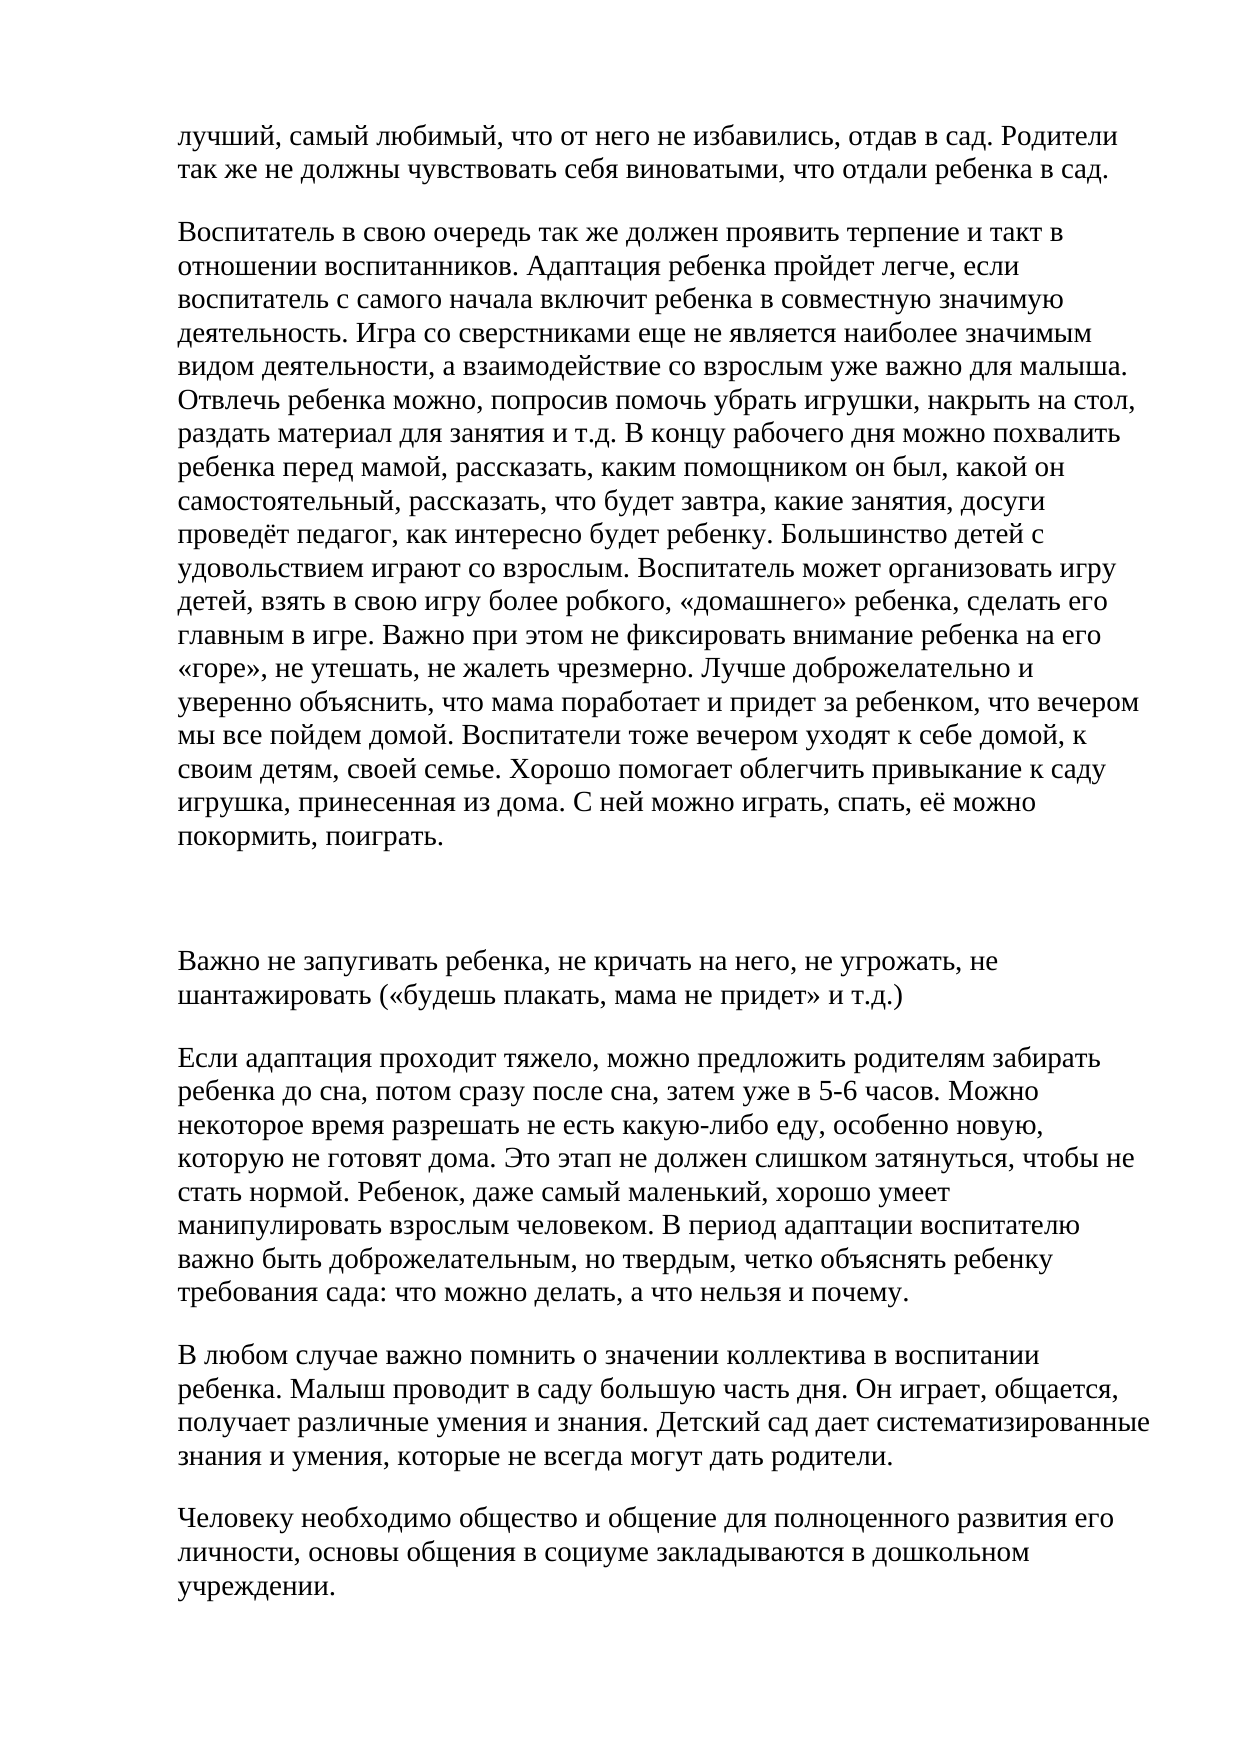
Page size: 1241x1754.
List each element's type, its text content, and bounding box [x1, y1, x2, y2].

text Человеку необходимо общество и общение для полноценного развития его личности, основы общения в социуме закладываются в дошкольном учреждении. [177, 1501, 1152, 1601]
text В любом случае важно помнить о значении коллектива в воспитании ребенка. Малыш проводит в саду большую часть дня. Он играет, общается, получает различные умения и знания. Детский сад дает систематизированные знания и умения, которые не всегда могут дать родители. [177, 1337, 1152, 1471]
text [177, 118, 1152, 185]
text Если адаптация проходит тяжело, можно предложить родителям забирать ребенка до сна, потом сразу после сна, затем уже в 5-6 часов. Можно некоторое время разрешать не есть какую-либо еду, особенно новую, которую не готовят дома. Это этап не должен слишком затянуться, чтобы не стать нормой. Ребенок, даже самый маленький, хорошо умеет манипулировать взрослым человеком. В период адаптации воспитателю важно быть доброжелательным, но твердым, четко объяснять ребенку требования сада: что можно делать, а что нельзя и почему. [177, 1040, 1152, 1308]
text Важно не запугивать ребенка, не кричать на него, не угрожать, не шантажировать («будешь плакать, мама не придет» и т.д.) [177, 943, 1152, 1011]
text Воспитатель в свою очередь так же должен проявить терпение и такт в отношении воспитанников. Адаптация ребенка пройдет легче, если воспитатель с самого начала включит ребенка в совместную значимую деятельность. Игра со сверстниками еще не является наиболее значимым видом деятельности, а взаимодействие со взрослым уже важно для малыша. Отвлечь ребенка можно, попросив помочь убрать игрушки, накрыть на стол, раздать материал для занятия и т.д. В концу рабочего дня можно похвалить ребенка перед мамой, рассказать, каким помощником он был, какой он самостоятельный, рассказать, что будет завтра, какие занятия, досуги проведёт педагог, как интересно будет ребенку. Большинство детей с удовольствием играют со взрослым. Воспитатель может организовать игру детей, взять в свою игру более робкого, «домашнего» ребенка, сделать его главным в игре. Важно при этом не фиксировать внимание ребенка на его «горе», не утешать, не жалеть чрезмерно. Лучше доброжелательно и уверенно объяснить, что мама поработает и придет за ребенком, что вечером мы все пойдем домой. Воспитатели тоже вечером уходят к себе домой, к своим детям, своей семье. Хорошо помогает облегчить привыкание к саду игрушка, принесенная из дома. С ней можно играть, спать, её можно покормить, поиграть. [177, 214, 1152, 852]
